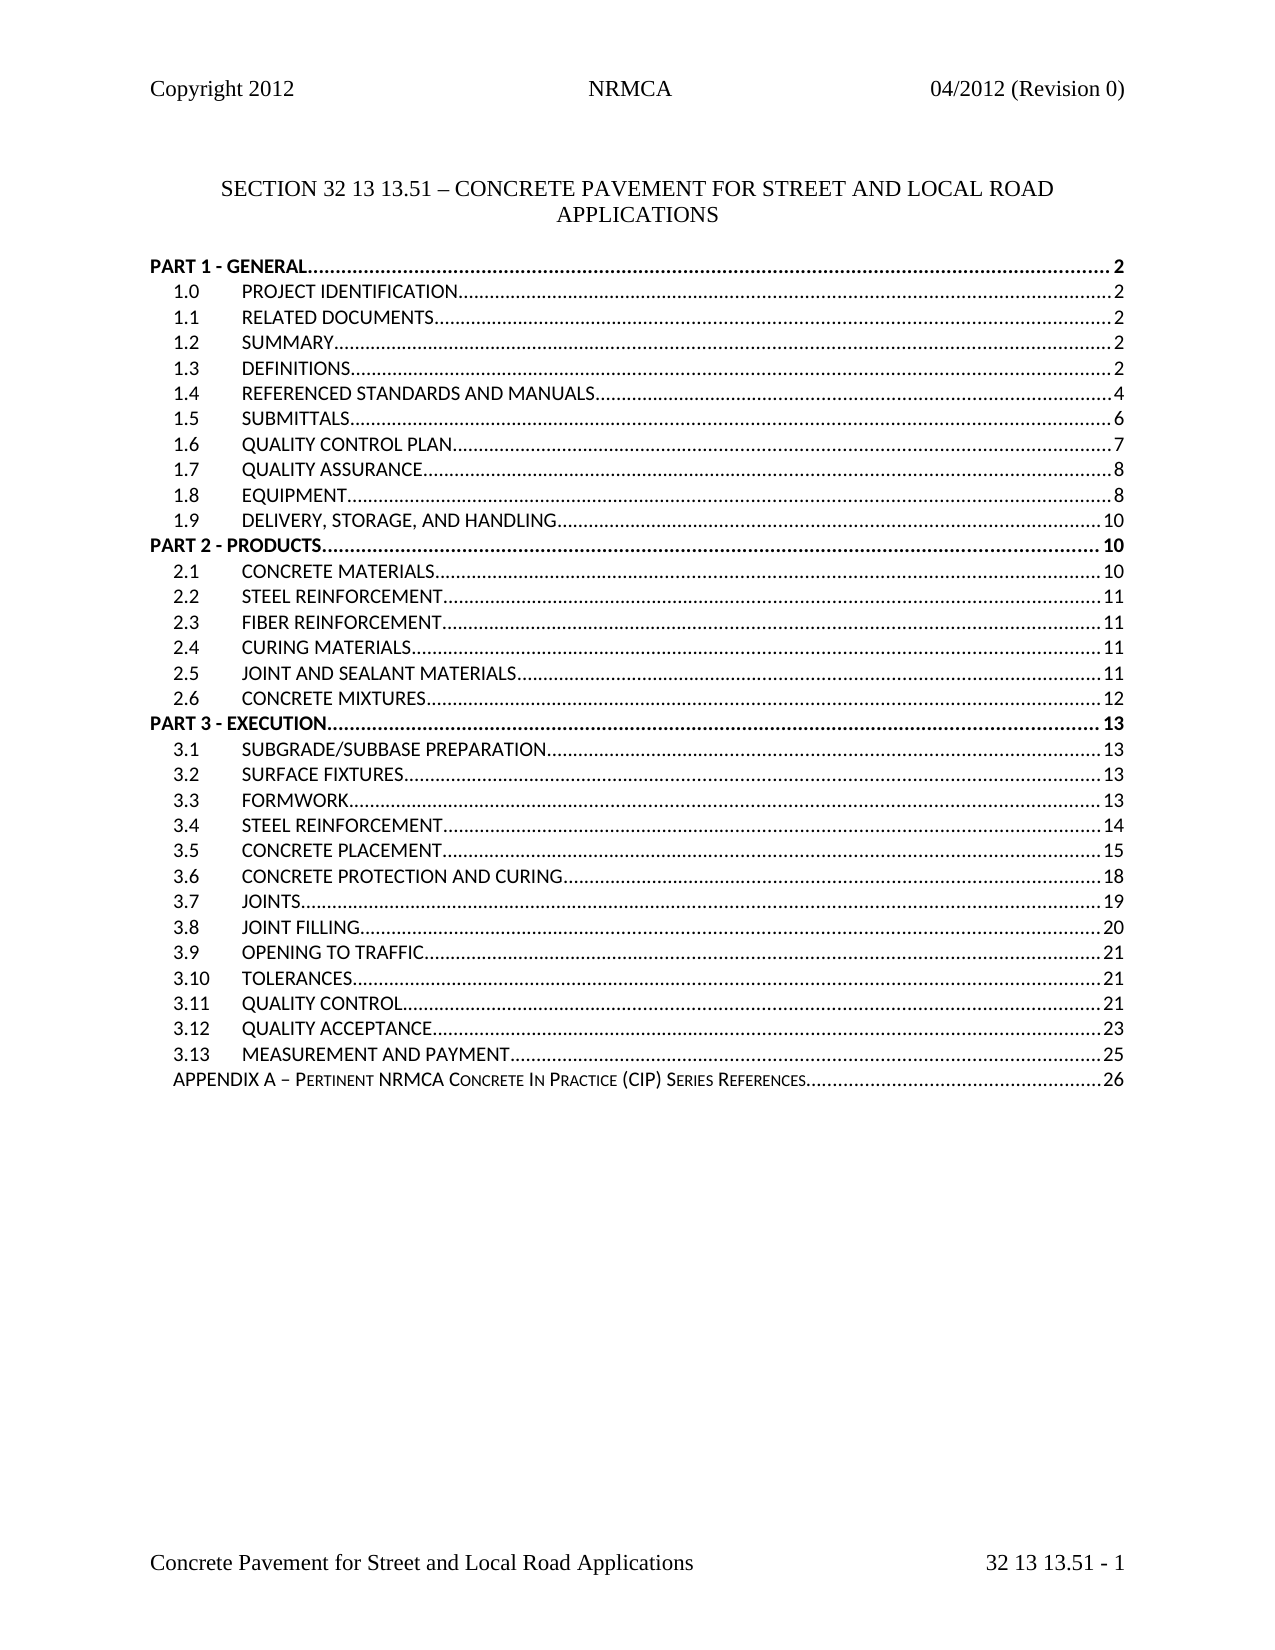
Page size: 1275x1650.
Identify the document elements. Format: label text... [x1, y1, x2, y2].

text 3.3 FORMWORK 13 [173, 787, 1125, 812]
text 1.7 QUALITY ASSURANCE 8 [173, 456, 1125, 482]
text 1.9 DELIVERY, STORAGE, AND HANDLING 10 [173, 507, 1125, 533]
text 3.5 CONCRETE PLACEMENT 15 [173, 838, 1125, 863]
text 1.4 REFERENCED STANDARDS AND MANUALS 4 [173, 380, 1125, 406]
text APPENDIX A – Pertinent NRMCA Concrete In Practice (CIP) Series References 26 [173, 1066, 1125, 1092]
text 1.3 DEFINITIONS 2 [173, 355, 1125, 380]
text 2.1 CONCRETE MATERIALS 10 [173, 558, 1125, 583]
text 3.1 SUBGRADE/SUBBASE PREPARATION 13 [173, 736, 1125, 761]
text 3.13 MEASUREMENT AND PAYMENT 25 [173, 1041, 1125, 1066]
text 3.11 QUALITY CONTROL 21 [173, 990, 1125, 1016]
text 1.6 QUALITY CONTROL PLAN 7 [173, 431, 1125, 456]
text PART 2 - PRODUCTS 10 [150, 533, 1125, 558]
text 2.6 CONCRETE MIXTURES 12 [173, 685, 1125, 711]
text 2.5 JOINT AND SEALANT MATERIALS 11 [173, 660, 1125, 685]
text 2.4 CURING MATERIALS 11 [173, 634, 1125, 660]
text SECTION 32 13 13.51 – CONCRETE PAVEMENT FOR STREET AND LOCAL ROAD APPLICATIONS [150, 175, 1125, 228]
text PART 1 - GENERAL 2 [150, 253, 1125, 278]
text 3.4 STEEL REINFORCEMENT 14 [173, 812, 1125, 838]
text 3.2 SURFACE FIXTURES 13 [173, 761, 1125, 787]
text 1.2 SUMMARY 2 [173, 329, 1125, 355]
text 1.8 EQUIPMENT 8 [173, 482, 1125, 507]
text 1.0 PROJECT IDENTIFICATION 2 [173, 278, 1125, 304]
text 1.5 SUBMITTALS 6 [173, 406, 1125, 431]
text PART 3 - EXECUTION 13 [150, 711, 1125, 736]
text 3.6 CONCRETE PROTECTION AND CURING 18 [173, 863, 1125, 888]
text 2.3 FIBER REINFORCEMENT 11 [173, 609, 1125, 634]
text 3.9 OPENING TO TRAFFIC 21 [173, 939, 1125, 965]
text 3.8 JOINT FILLING 20 [173, 914, 1125, 939]
text 3.7 JOINTS 19 [173, 888, 1125, 914]
text 3.10 TOLERANCES 21 [173, 965, 1125, 990]
text 1.1 RELATED DOCUMENTS 2 [173, 304, 1125, 329]
text 3.12 QUALITY ACCEPTANCE 23 [173, 1016, 1125, 1041]
text 2.2 STEEL REINFORCEMENT 11 [173, 583, 1125, 609]
